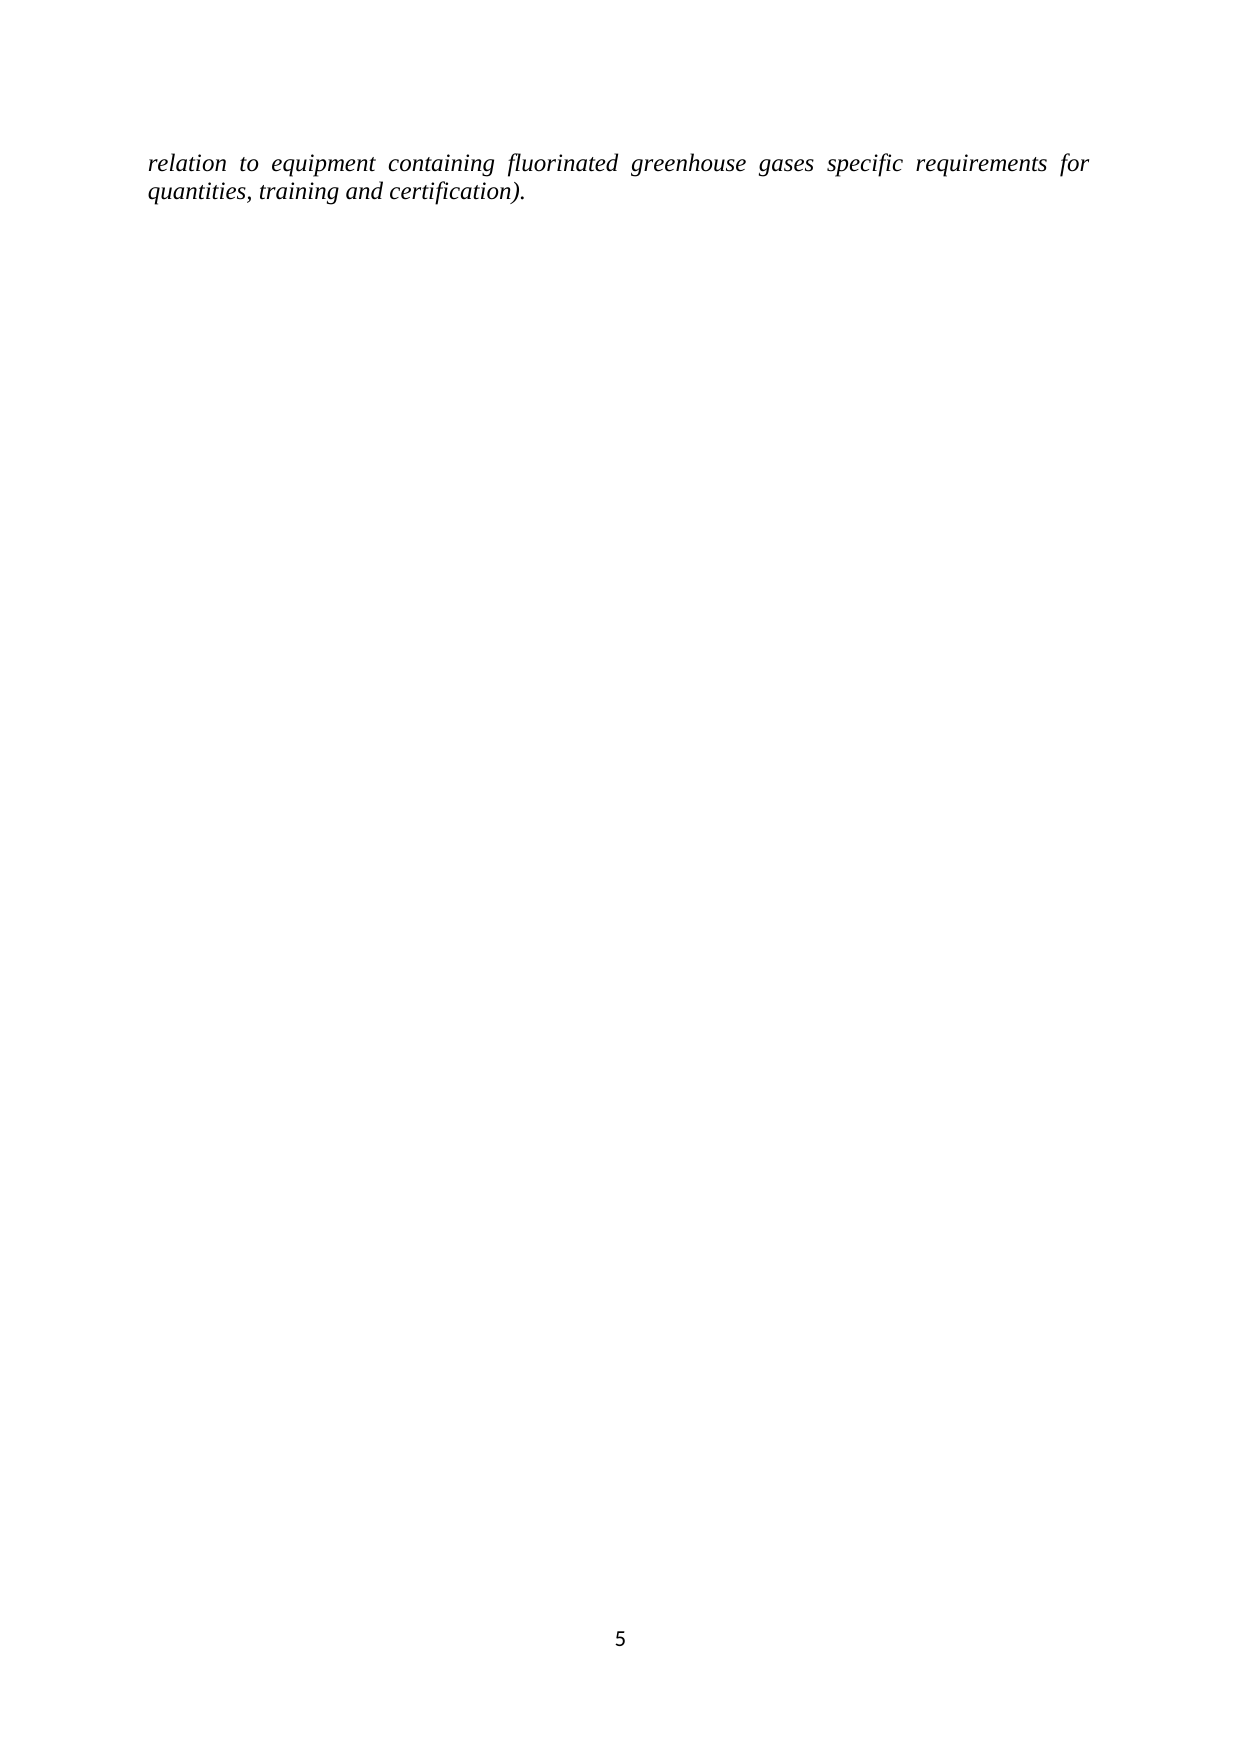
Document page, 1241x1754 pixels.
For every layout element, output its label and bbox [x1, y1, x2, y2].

text [148, 148, 1093, 205]
